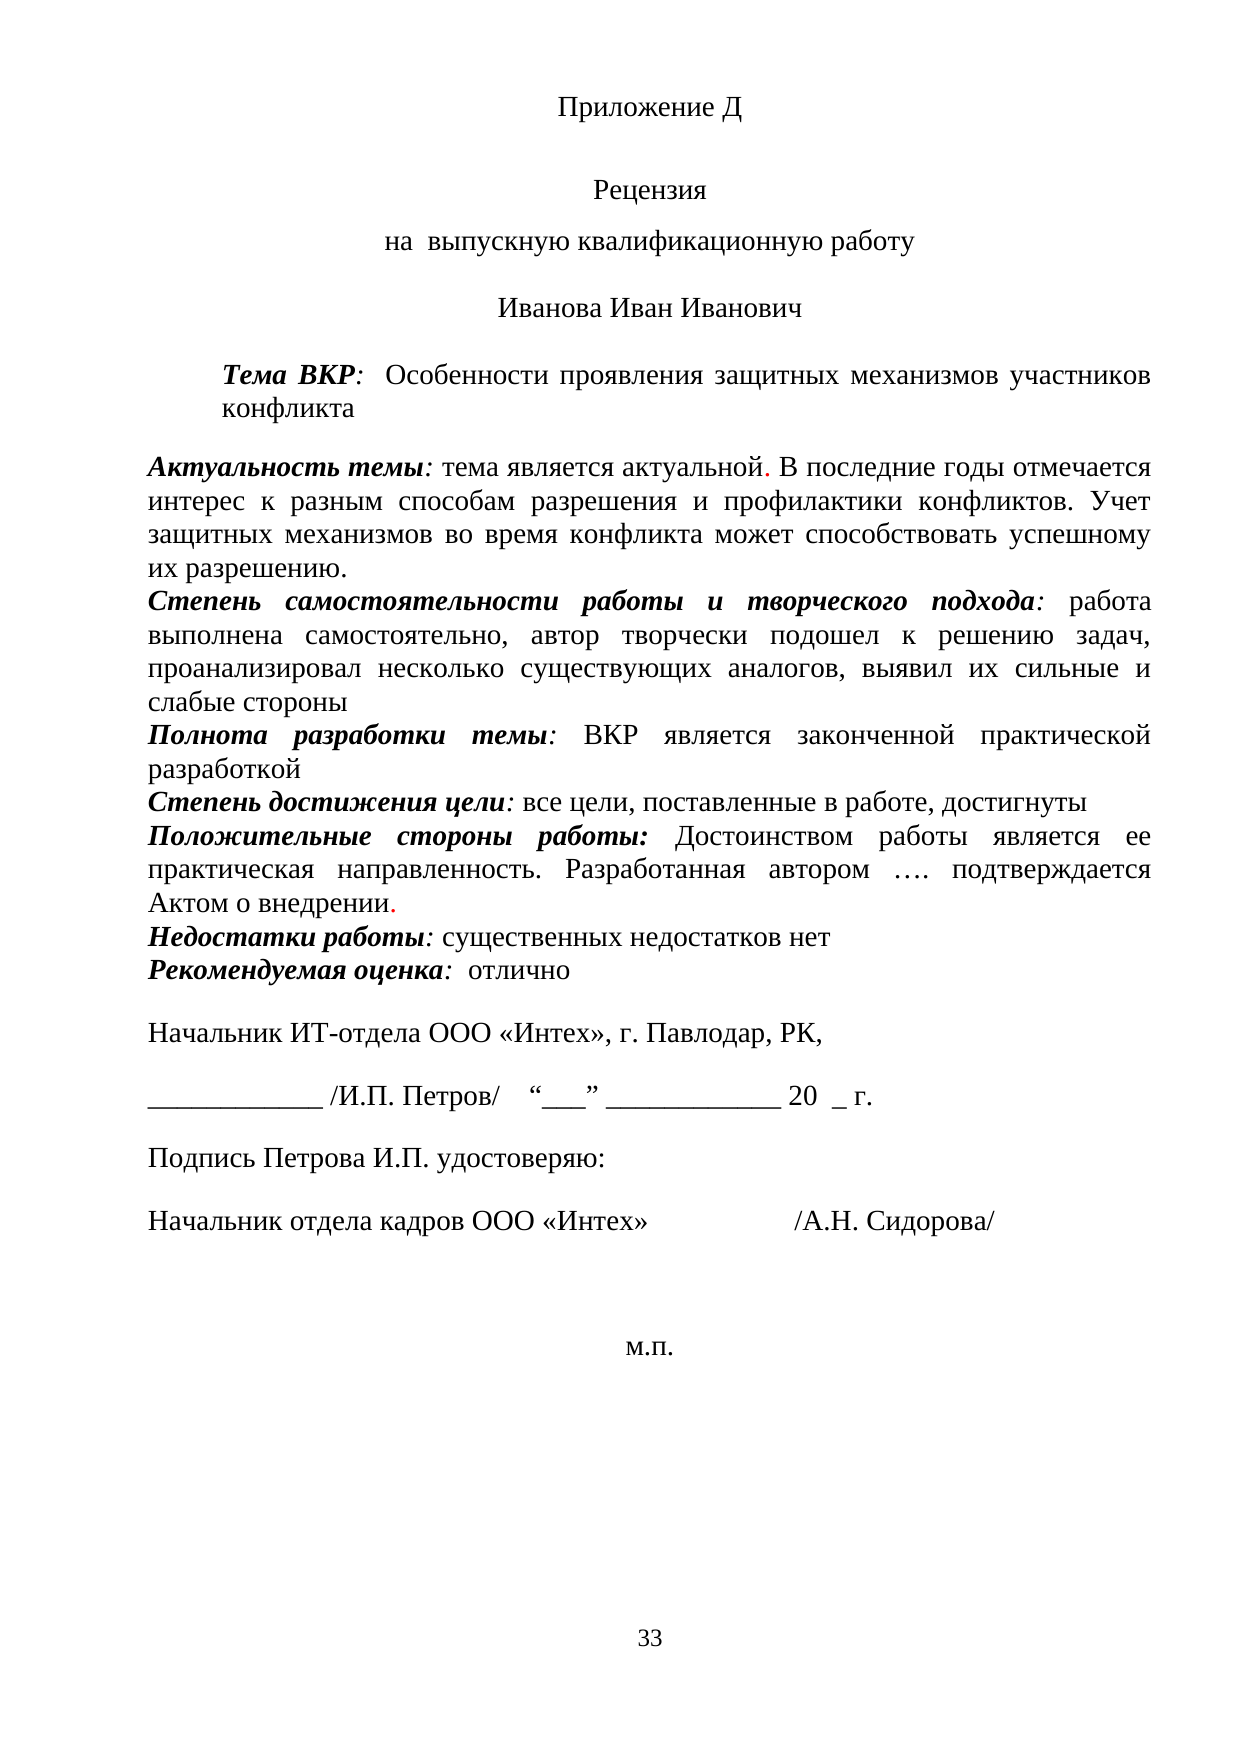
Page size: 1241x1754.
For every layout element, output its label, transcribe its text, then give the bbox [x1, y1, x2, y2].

text Приложение Д [148, 89, 1152, 122]
text на выпускную квалификационную работу [148, 223, 1152, 256]
text Недостатки работы: существенных недостатков нет [148, 919, 1152, 952]
text Актуальность темы: тема является актуальной. В последние годы отмечается интерес к разным способам разрешения и профилактики конфликтов. Учет защитных механизмов во время конфликта может способствовать успешному их разрешению. [148, 449, 1152, 583]
text Иванова Иван Иванович [148, 290, 1152, 323]
text ____________ /И.П. Петров/ “___” ____________ 20 _ г. [148, 1078, 1152, 1111]
text Подпись Петрова И.П. удостоверяю: [148, 1140, 1152, 1174]
text м.п.Приложение Е [148, 1328, 1152, 1362]
text Тема ВКР: Особенности проявления защитных механизмов участников конфликта [222, 357, 1152, 424]
text Степень самостоятельности работы и творческого подхода: работа выполнена самостоятельно, автор творчески подошел к решению задач, проанализировал несколько существующих аналогов, выявил их сильные и слабые стороны [148, 583, 1152, 717]
text Степень достижения цели: все цели, поставленные в работе, достигнуты [148, 784, 1152, 818]
text Рекомендуемая оценка: отлично [148, 952, 1152, 986]
text Положительные стороны работы: Достоинством работы является ее практическая направленность. Разработанная автором …. подтверждается Актом о внедрении. [148, 818, 1152, 919]
subtitle Рецензия [148, 172, 1152, 206]
text Начальник ИТ-отдела ООО «Интех», г. Павлодар, РК, [148, 1015, 1152, 1048]
text Начальник отдела кадров ООО «Интех» /А.Н. Сидорова/ [148, 1203, 1152, 1237]
text Полнота разработки темы: ВКР является законченной практической разработкой [148, 717, 1152, 784]
